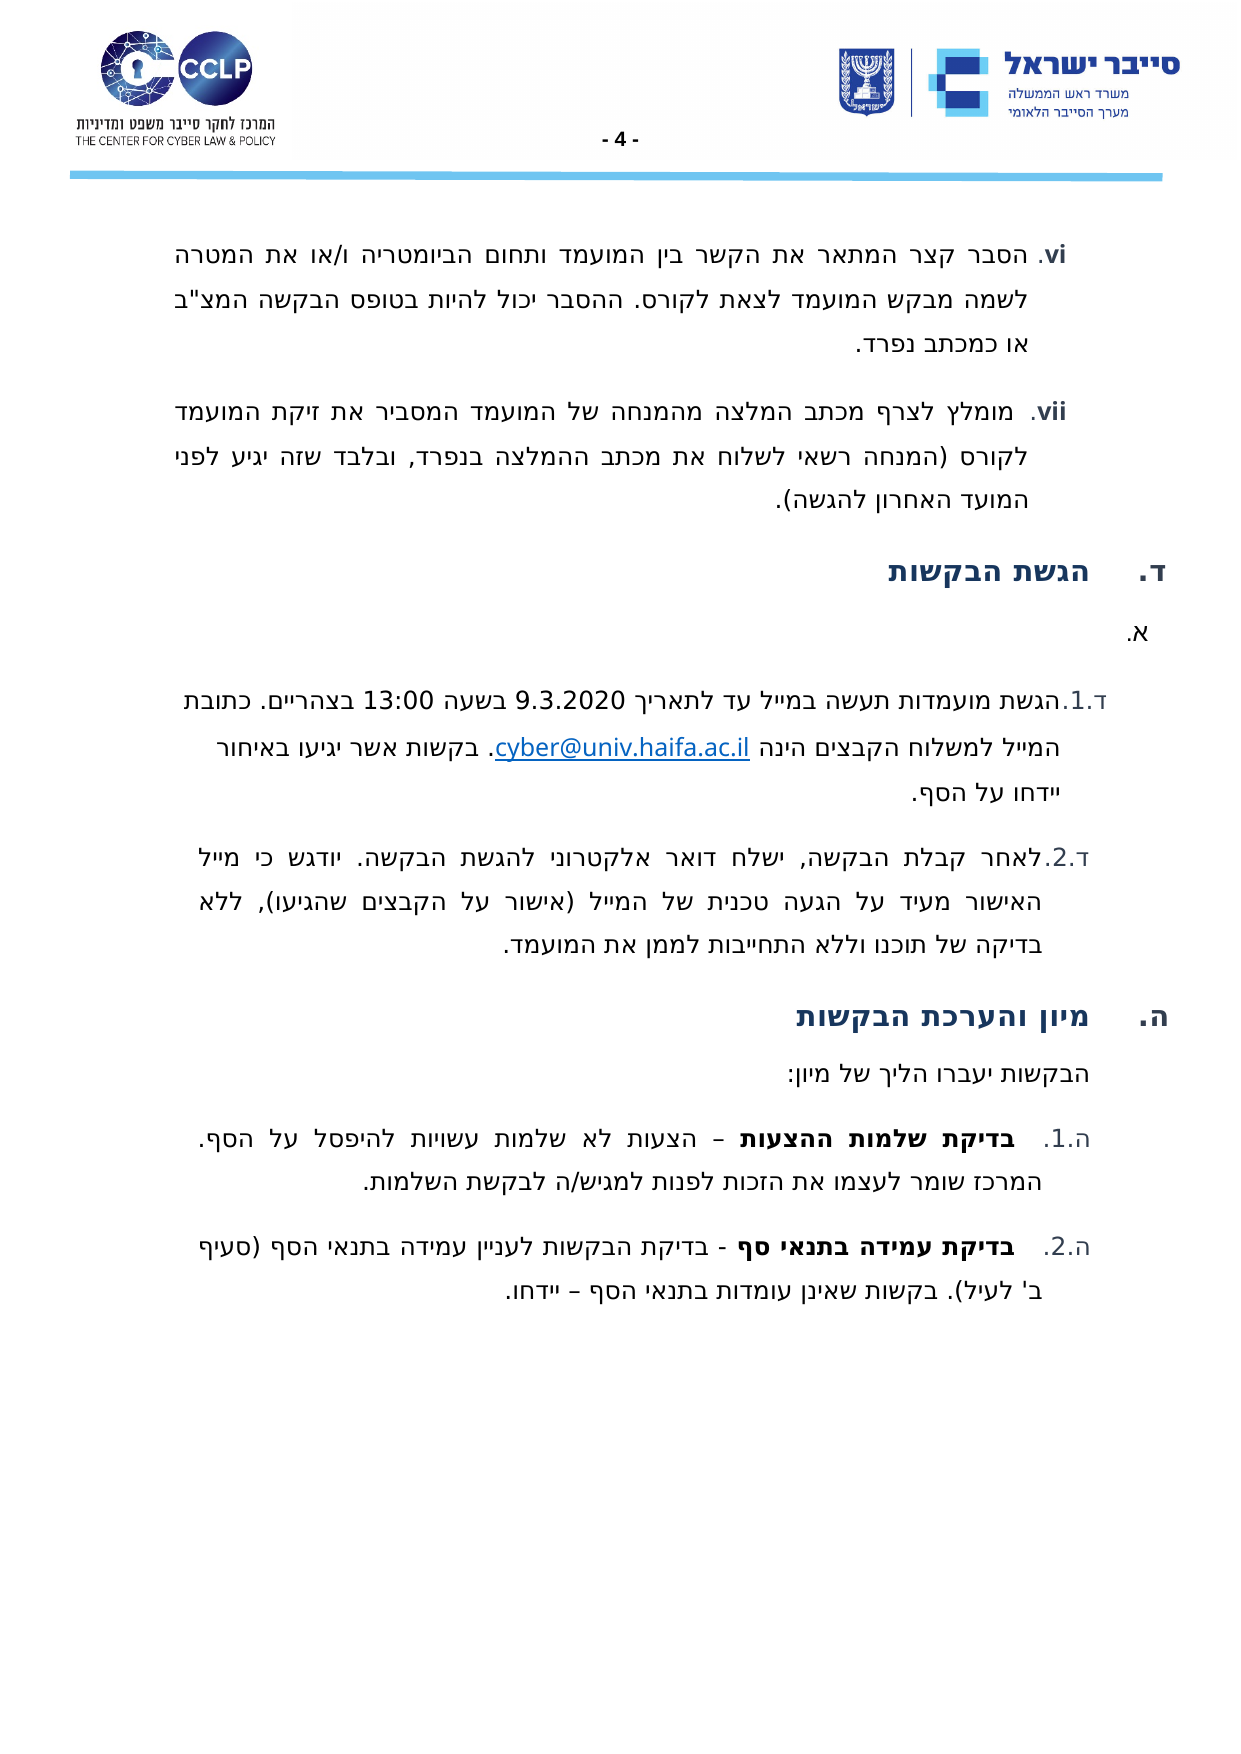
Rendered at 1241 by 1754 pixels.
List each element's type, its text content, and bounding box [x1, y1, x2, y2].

list מיון והערכת הבקשות [185, 999, 1137, 1033]
text הבקשות יעברו הליך של מיון: [197, 1059, 1090, 1088]
list הגשת מועמדות תעשה במייל עד לתאריך 9.3.2020 בשעה 13:00 בצהריים. כתובת המייל למשלוח הקבצים הינה cyber@univ.haifa.ac.il. בקשות אשר יגיעו באיחור יידחו על הסף. [162, 686, 1084, 808]
list הגשת הבקשות [185, 554, 1137, 588]
picture [291, 2, 1237, 160]
list הסבר קצר המתאר את הקשר בין המועמד ותחום הביומטריה ו/או את המטרה לשמה מבקש המועמד לצאת לקורס. ההסבר יכול להיות בטופס הבקשה המצ"ב או כמכתב נפרד. [174, 236, 1067, 358]
list מומלץ לצרף מכתב המלצה מהמנחה של המועמד המסביר את זיקת המועמד לקורס (המנחה רשאי לשלוח את מכתב ההמלצה בנפרד, ובלבד שזה יגיע לפני המועד האחרון להגשה). [174, 393, 1067, 515]
list לאחר קבלת הבקשה, ישלח דואר אלקטרוני להגשת הבקשה. יודגש כי מייל האישור מעיד על הגעה טכנית של המייל (אישור על הקבצים שהגיעו), ללא בדיקה של תוכנו וללא התחייבות לממן את המועמד. [197, 843, 1067, 960]
list בדיקת שלמות ההצעות – הצעות לא שלמות עשויות להיפסל על הסף. המרכז שומר לעצמו את הזכות לפנות למגיש/ה לבקשת השלמות. [197, 1124, 1067, 1197]
picture [75, 25, 275, 169]
list בדיקת עמידה בתנאי סף - בדיקת הבקשות לעניין עמידה בתנאי הסף (סעיף ב' לעיל). בקשות שאינן עומדות בתנאי הסף – יידחו. [197, 1232, 1067, 1305]
